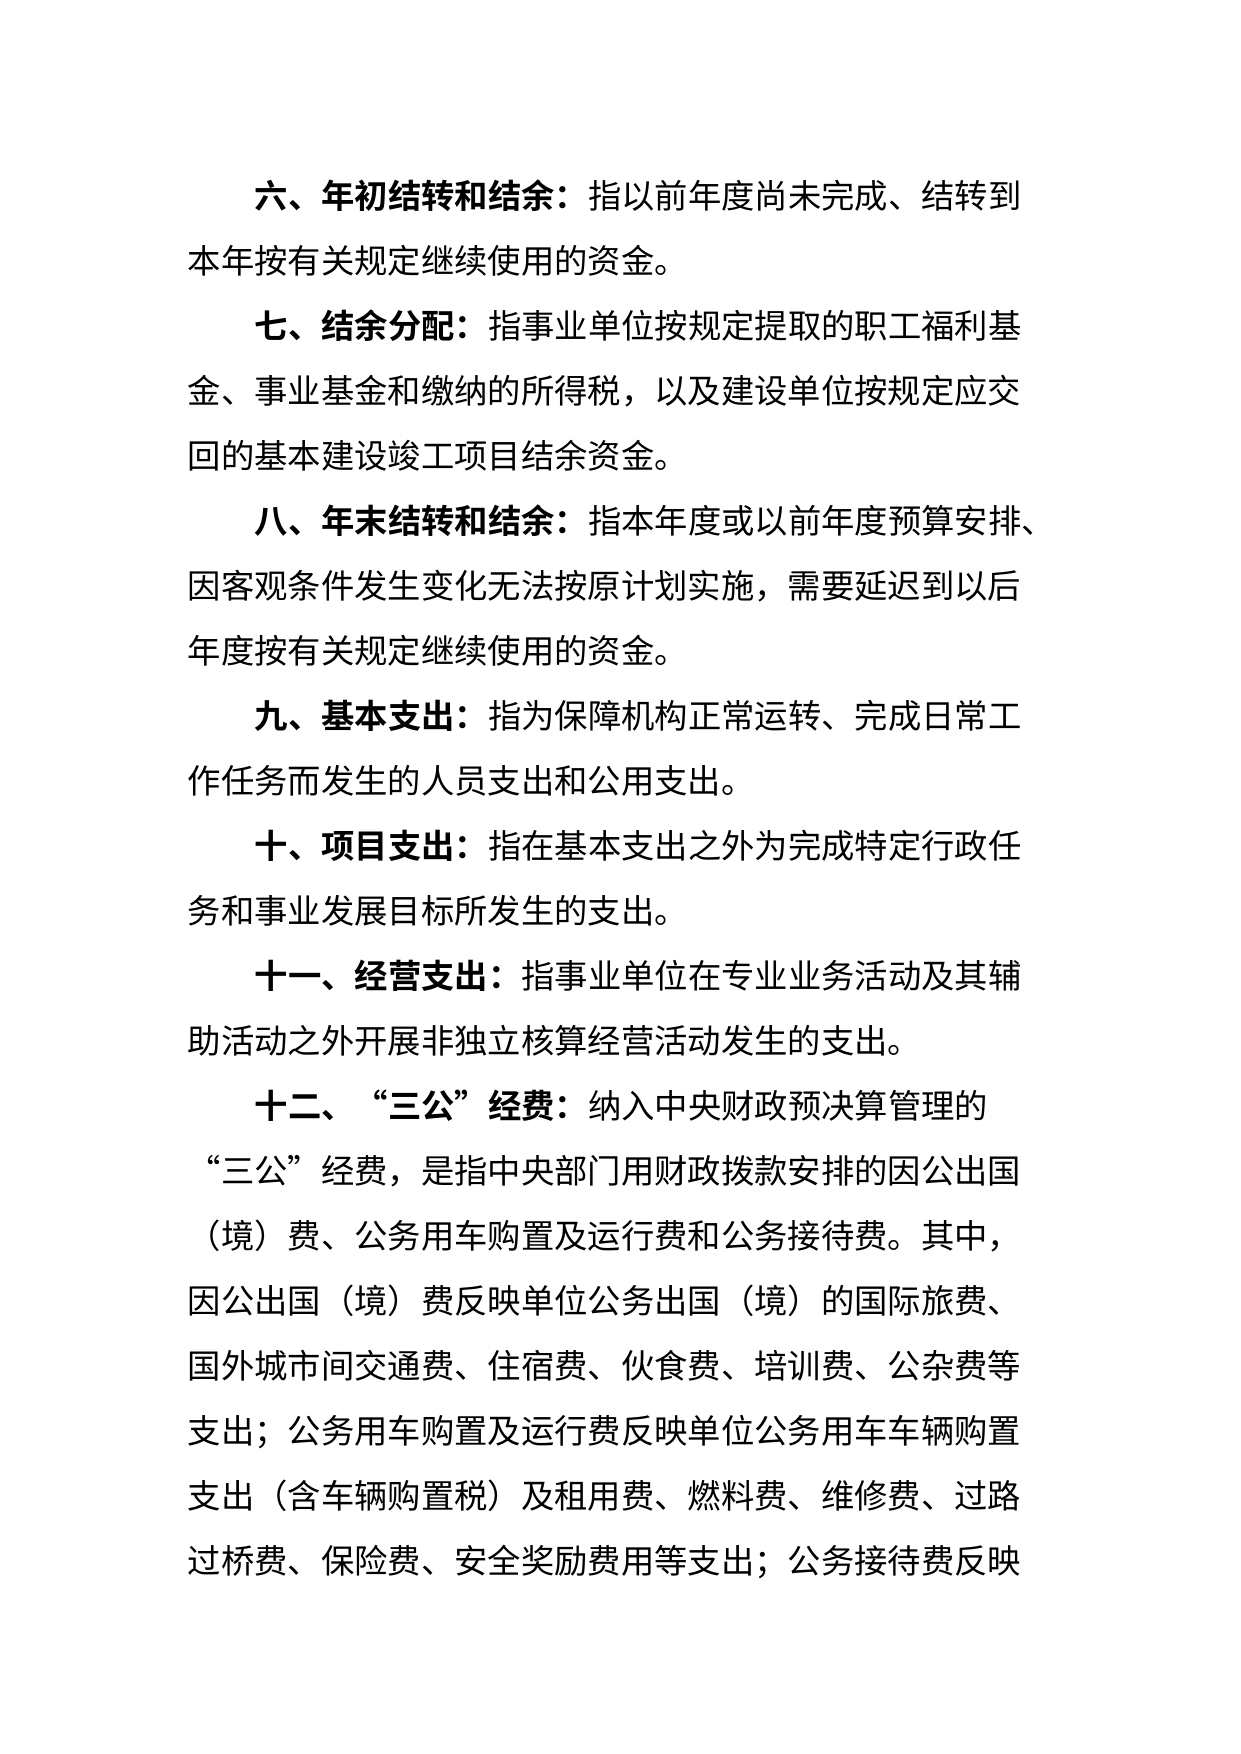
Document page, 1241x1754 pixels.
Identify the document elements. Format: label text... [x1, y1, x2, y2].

text 十一、经营支出：指事业单位在专业业务活动及其辅助活动之外开展非独立核算经营活动发生的支出。 [187, 942, 1053, 1072]
text 十、项目支出：指在基本支出之外为完成特定行政任务和事业发展目标所发生的支出。 [187, 812, 1053, 942]
text 九、基本支出：指为保障机构正常运转、完成日常工 [187, 682, 1053, 747]
text 七、结余分配：指事业单位按规定提取的职工福利基金、事业基金和缴纳的所得税，以及建设单位按规定应交回的基本建设竣工项目结余资金。 [187, 292, 1053, 487]
text 六、年初结转和结余：指以前年度尚未完成、结转到本年按有关规定继续使用的资金。 [187, 162, 1053, 292]
text 八、年末结转和结余：指本年度或以前年度预算安排、因客观条件发生变化无法按原计划实施，需要延迟到以后年度按有关规定继续使用的资金。 [187, 487, 1053, 682]
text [187, 1072, 1053, 1592]
text 作任务而发生的人员支出和公用支出。 [187, 747, 1053, 812]
